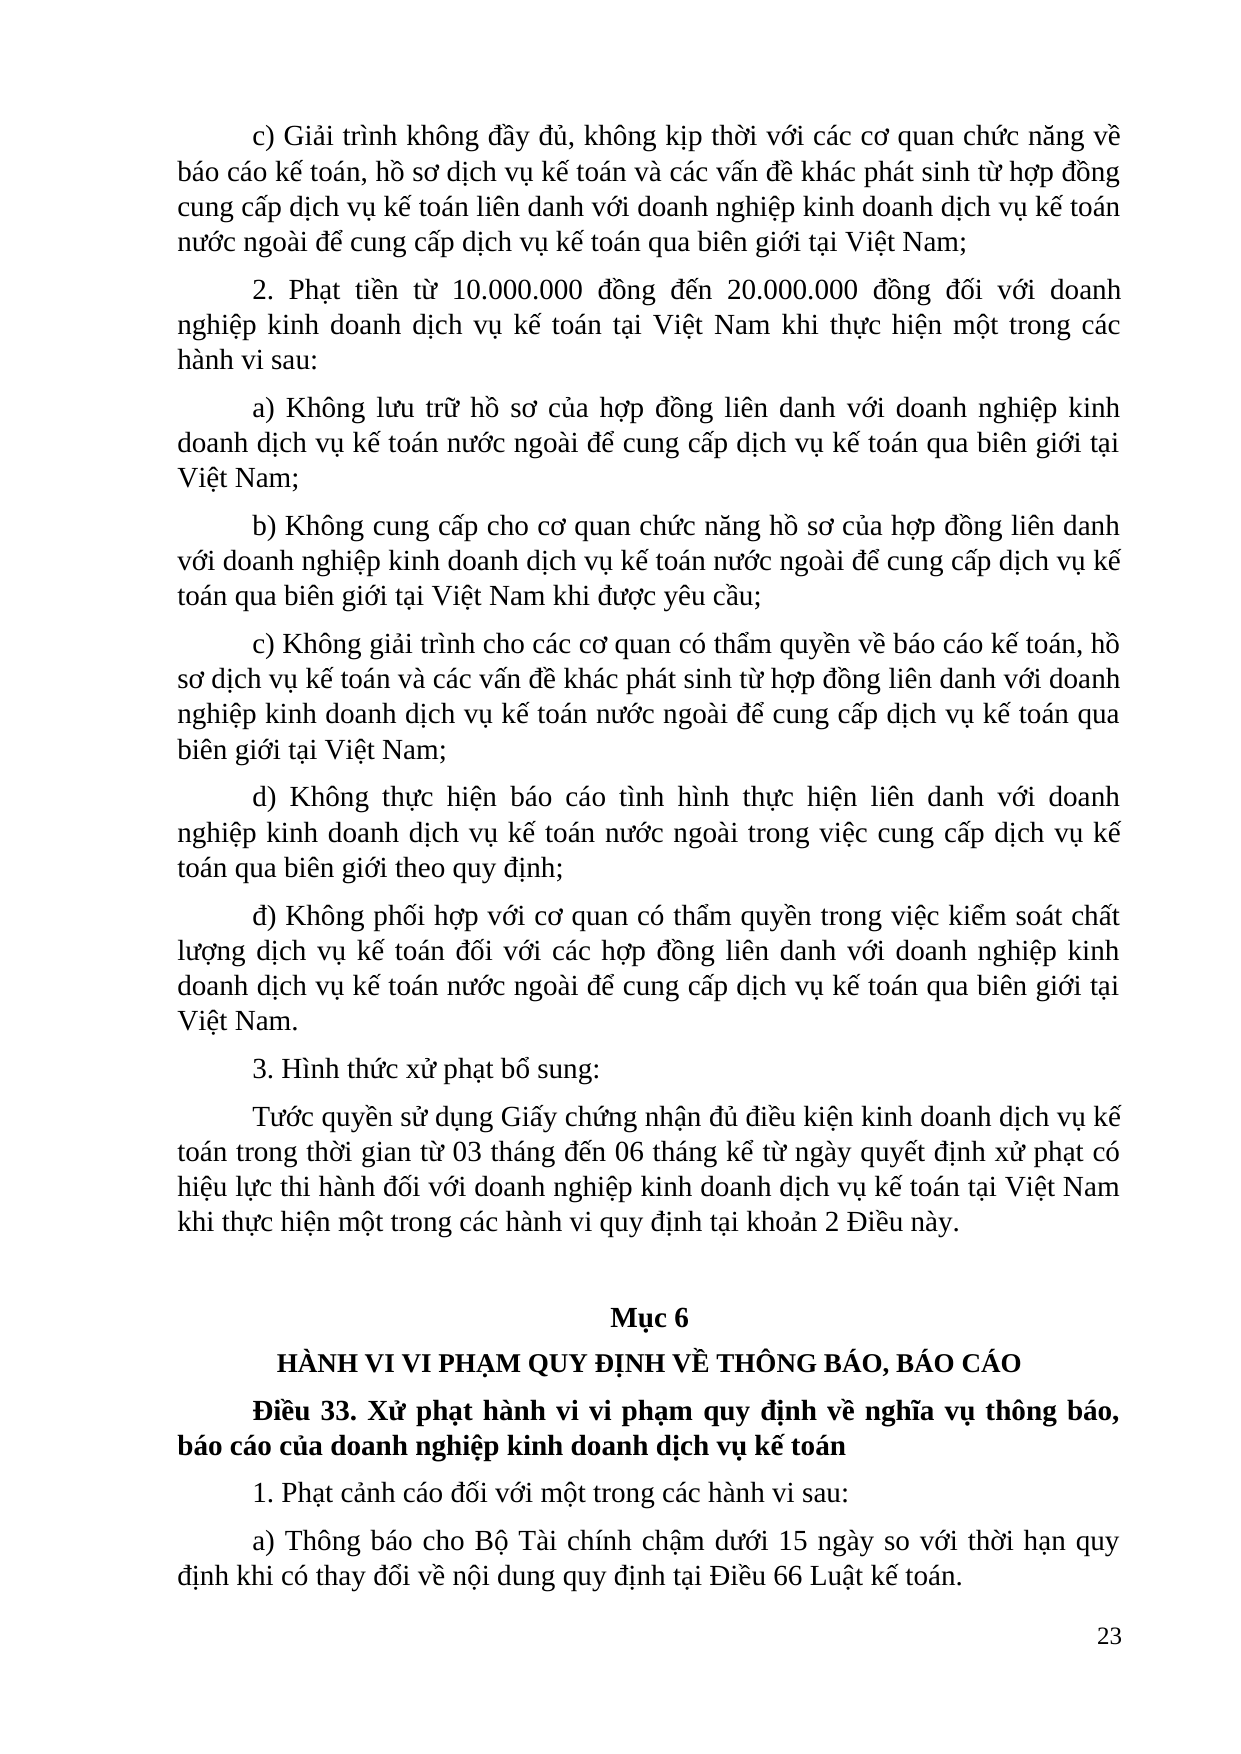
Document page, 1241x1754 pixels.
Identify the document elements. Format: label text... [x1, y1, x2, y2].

text Điều 33. Xử phạt hành vi vi phạm quy định về nghĩa vụ thông báo, báo cáo của doanh nghiệp kinh doanh dịch vụ kế toán [177, 1393, 1122, 1461]
text c) Không giải trình cho các cơ quan có thẩm quyền về báo cáo kế toán, hồ sơ dịch vụ kế toán và các vấn đề khác phát sinh từ hợp đồng liên danh với doanh nghiệp kinh doanh dịch vụ kế toán nước ngoài để cung cấp dịch vụ kế toán qua biên giới tại Việt Nam; [177, 626, 1122, 765]
text Mục 6 [177, 1300, 1122, 1333]
text Tước quyền sử dụng Giấy chứng nhận đủ điều kiện kinh doanh dịch vụ kế toán trong thời gian từ 03 tháng đến 06 tháng kể từ ngày quyết định xử phạt có hiệu lực thi hành đối với doanh nghiệp kinh doanh dịch vụ kế toán tại Việt Nam khi thực hiện một trong các hành vi quy định tại khoản 2 Điều này. [177, 1099, 1122, 1238]
text d) Không thực hiện báo cáo tình hình thực hiện liên danh với doanh nghiệp kinh doanh dịch vụ kế toán nước ngoài trong việc cung cấp dịch vụ kế toán qua biên giới theo quy định; [177, 779, 1122, 883]
text 1. Phạt cảnh cáo đối với một trong các hành vi sau: [177, 1476, 1122, 1509]
text 3. Hình thức xử phạt bổ sung: [177, 1051, 1122, 1084]
text HÀNH VI VI PHẠM QUY ĐỊNH VỀ THÔNG BÁO, BÁO CÁO [177, 1347, 1122, 1379]
text b) Không cung cấp cho cơ quan chức năng hồ sơ của hợp đồng liên danh với doanh nghiệp kinh doanh dịch vụ kế toán nước ngoài để cung cấp dịch vụ kế toán qua biên giới tại Việt Nam khi được yêu cầu; [177, 508, 1122, 612]
text c) Giải trình không đầy đủ, không kịp thời với các cơ quan chức năng về báo cáo kế toán, hồ sơ dịch vụ kế toán và các vấn đề khác phát sinh từ hợp đồng cung cấp dịch vụ kế toán liên danh với doanh nghiệp kinh doanh dịch vụ kế toán nước ngoài để cung cấp dịch vụ kế toán qua biên giới tại Việt Nam; [177, 118, 1122, 258]
text 2. Phạt tiền từ 10.000.000 đồng đến 20.000.000 đồng đối với doanh nghiệp kinh doanh dịch vụ kế toán tại Việt Nam khi thực hiện một trong các hành vi sau: [177, 272, 1122, 376]
text a) Thông báo cho Bộ Tài chính chậm dưới 15 ngày so với thời hạn quy định khi có thay đổi về nội dung quy định tại Điều 66 Luật kế toán. [177, 1523, 1122, 1592]
text a) Không lưu trữ hồ sơ của hợp đồng liên danh với doanh nghiệp kinh doanh dịch vụ kế toán nước ngoài để cung cấp dịch vụ kế toán qua biên giới tại Việt Nam; [177, 390, 1122, 494]
text đ) Không phối hợp với cơ quan có thẩm quyền trong việc kiểm soát chất lượng dịch vụ kế toán đối với các hợp đồng liên danh với doanh nghiệp kinh doanh dịch vụ kế toán nước ngoài để cung cấp dịch vụ kế toán qua biên giới tại Việt Nam. [177, 898, 1122, 1037]
